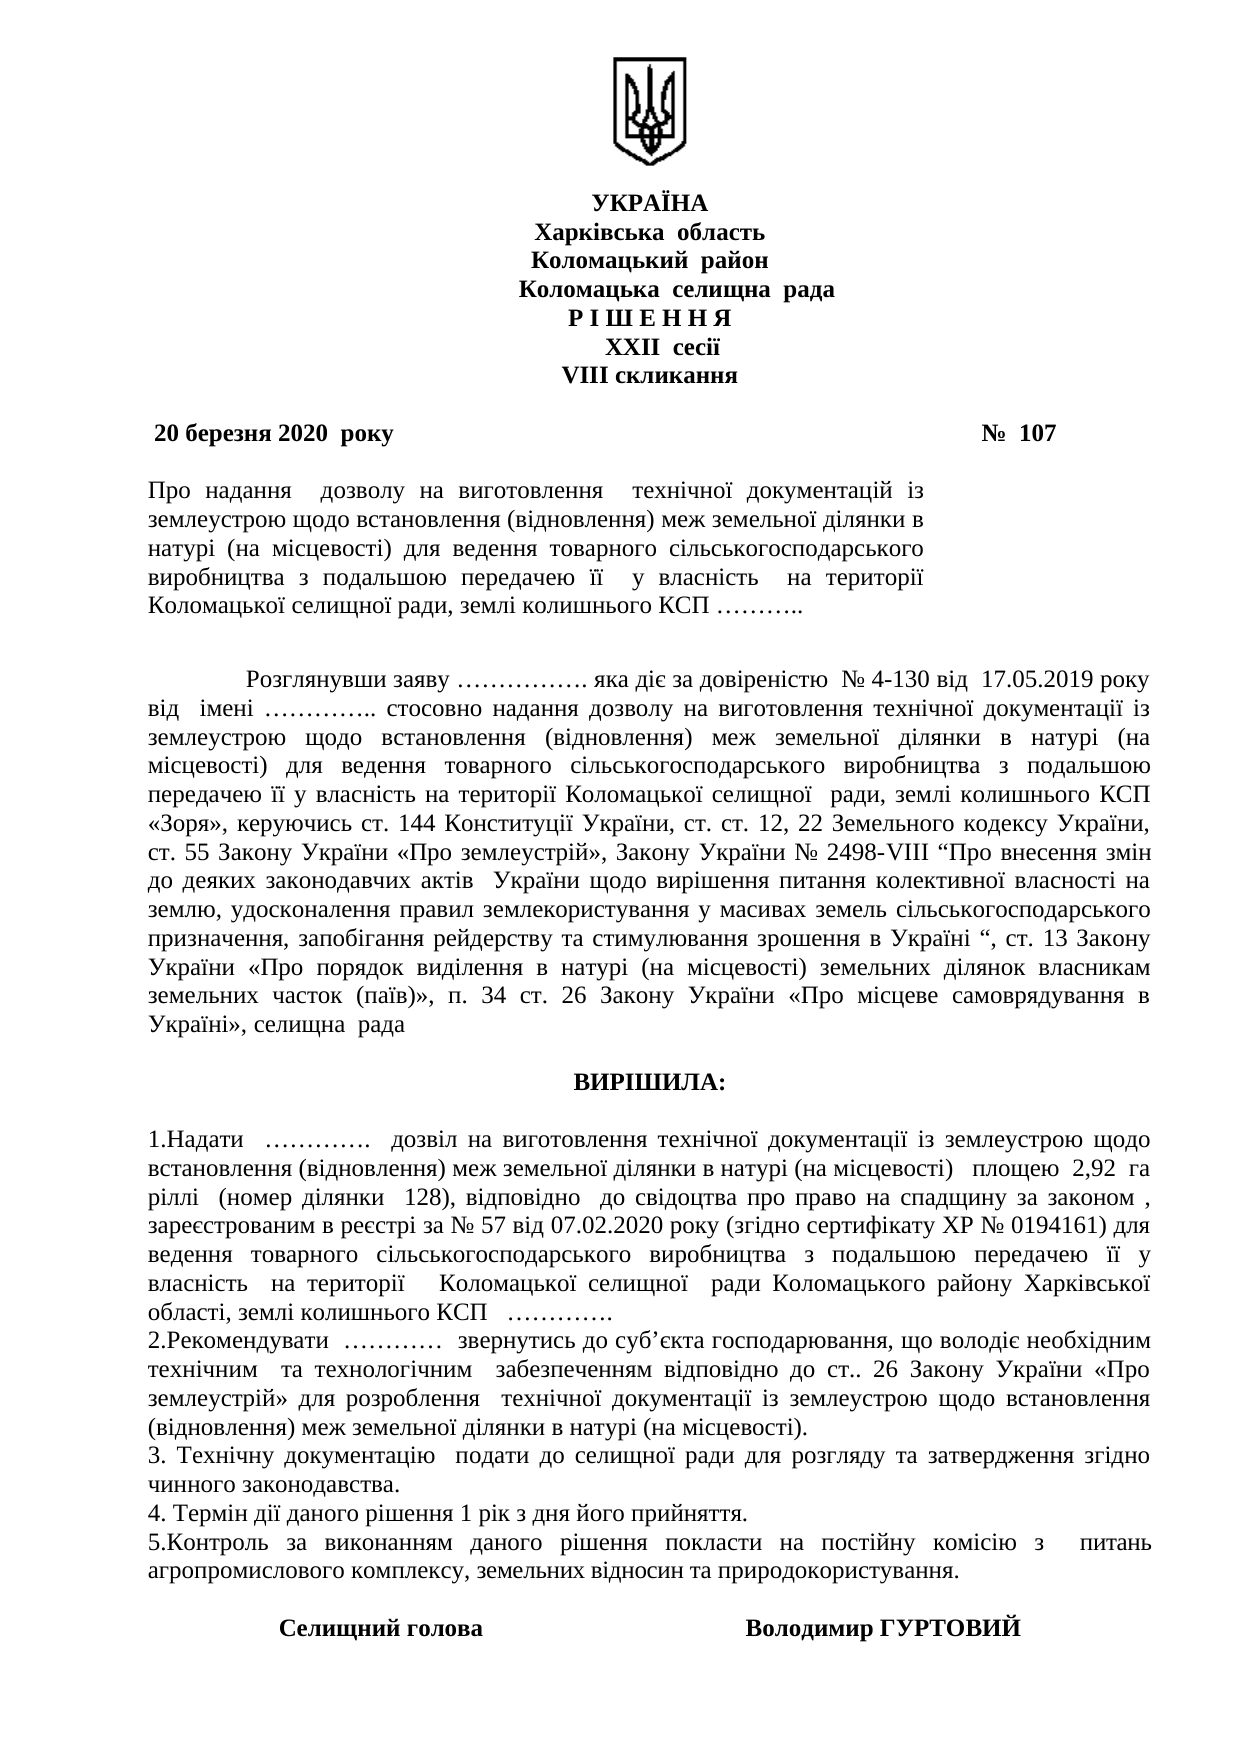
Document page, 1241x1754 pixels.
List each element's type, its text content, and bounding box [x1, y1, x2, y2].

text Коломацький район [148, 245, 1152, 274]
text Коломацька селищна рада [148, 274, 1152, 303]
text 1.Надати …………. дозвіл на виготовлення технічної документації із землеустрою щодо встановлення (відновлення) меж земельної ділянки в натурі (на місцевості) площею 2,92 га ріллі (номер ділянки 128), відповідно до свідоцтва про право на спадщину за законом , зареєстрованим в реєстрі за № 57 від 07.02.2020 року (згідно сертифікату ХР № 0194161) для ведення товарного сільськогосподарського виробництва з подальшою передачею її у власність на території Коломацької селищної ради Коломацького району Харківської області, землі колишнього КСП …………. [148, 1124, 1152, 1326]
text Розглянувши заяву ……………. яка діє за довіреністю № 4-130 від 17.05.2019 року від імені ………….. стосовно надання дозволу на виготовлення технічної документації із землеустрою щодо встановлення (відновлення) меж земельної ділянки в натурі (на місцевості) для ведення товарного сільськогосподарського виробництва з подальшою передачею її у власність на території Коломацької селищної ради, землі колишнього КСП «Зоря», керуючись ст. 144 Конституції України, ст. ст. 12, 22 Земельного кодексу України, ст. 55 Закону України «Про землеустрій», Закону України № 2498-VIIІ “Про внесення змін до деяких законодавчих актів України щодо вирішення питання колективної власності на землю, удосконалення правил землекористування у масивах земель сільськогосподарського призначення, запобігання рейдерству та стимулювання зрошення в Україні “, ст. 13 Закону України «Про порядок виділення в натурі (на місцевості) земельних ділянок власникам земельних часток (паїв)», п. 34 ст. 26 Закону України «Про місцеве самоврядування в Україні», cелищна рада [148, 664, 1152, 1038]
table_header Про надання дозволу на виготовлення технічної документацій із землеустрою щодо встановлення (відновлення) меж земельної ділянки в натурі (на місцевості) для ведення товарного сільськогосподарського виробництва з подальшою передачею її у власність на території Коломацької селищної ради, землі колишнього КСП ……….. [136, 475, 936, 664]
text Селищний голова Володимир ГУРТОВИЙ [148, 1613, 1152, 1642]
text 2.Рекомендувати ………… звернутись до суб’єкта господарювання, що володіє необхідним технічним та технологічним забезпеченням відповідно до ст.. 26 Закону України «Про землеустрій» для розроблення технічної документації із землеустрою щодо встановлення (відновлення) меж земельної ділянки в натурі (на місцевості). [148, 1326, 1152, 1441]
text Харківська область [148, 217, 1152, 245]
text Р І Ш Е Н Н Я [148, 303, 1152, 332]
text УКРАЇНА [148, 188, 1152, 217]
text VІІI скликання [148, 360, 1152, 389]
text 3. Технічну документацію подати до селищної ради для розгляду та затвердження згідно чинного законодавства. [148, 1441, 1152, 1498]
text 5.Контроль за виконанням даного рішення покласти на постійну комісію з питань агропромислового комплексу, земельних відносин та природокористування. [148, 1527, 1152, 1584]
text 4. Термін дії даного рішення 1 рік з дня його прийняття. [148, 1498, 1152, 1527]
text ХXІI сесії [148, 332, 1152, 360]
text 20 березня 2020 року № 107 [148, 418, 1152, 447]
text ВИРІШИЛА: [148, 1067, 1152, 1096]
